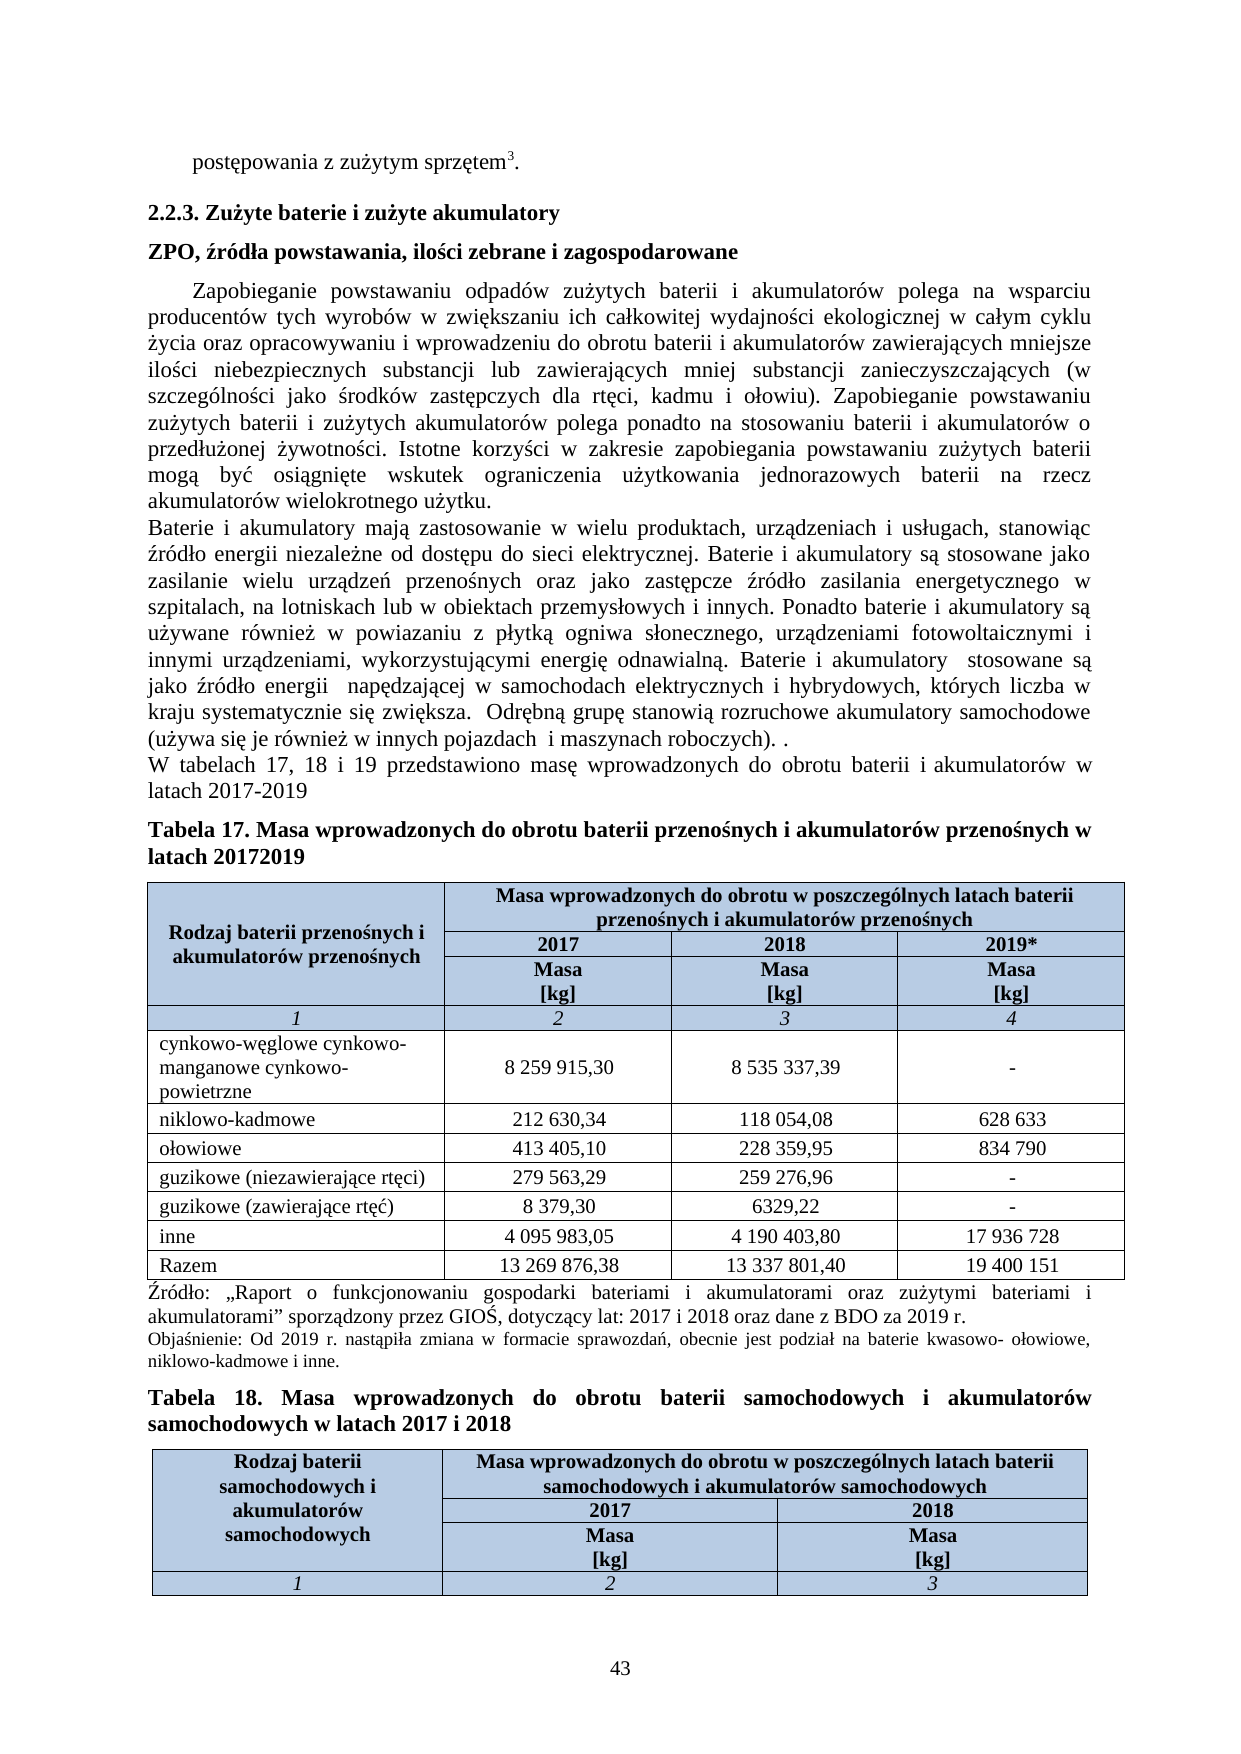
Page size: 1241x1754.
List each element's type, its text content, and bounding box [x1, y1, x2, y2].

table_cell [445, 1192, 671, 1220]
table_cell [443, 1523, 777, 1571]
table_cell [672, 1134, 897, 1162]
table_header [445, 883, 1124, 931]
text Zapobieganie powstawaniu odpadów zużytych baterii i akumulatorów polega na wsparciu producentów tych wyrobów w zwiększaniu ich całkowitej wydajności ekologicznej w całym cyklu życia oraz opracowywaniu i wprowadzeniu do obrotu baterii i akumulatorów zawierających mniejsze ilości niebezpiecznych substancji lub zawierających mniej substancji zanieczyszczających (w szczególności jako środków zastępczych dla rtęci, kadmu i ołowiu). Zapobieganie powstawaniu zużytych baterii i zużytych akumulatorów polega ponadto na stosowaniu baterii i akumulatorów o przedłużonej żywotności. Istotne korzyści w zakresie zapobiegania powstawaniu zużytych baterii mogą być osiągnięte wskutek ograniczenia użytkowania jednorazowych baterii na rzecz akumulatorów wielokrotnego użytku. [148, 277, 1092, 514]
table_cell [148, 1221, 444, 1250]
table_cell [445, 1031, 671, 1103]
text Objaśnienie: Od 2019 r. nastąpiła zmiana w formacie sprawozdań, obecnie jest podział na baterie kwasowo- ołowiowe, niklowo-kadmowe i inne. [148, 1328, 1092, 1371]
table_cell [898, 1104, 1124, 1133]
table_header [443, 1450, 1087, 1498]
subtitle 2.2.3. Zużyte baterie i zużyte akumulatory [148, 199, 1092, 225]
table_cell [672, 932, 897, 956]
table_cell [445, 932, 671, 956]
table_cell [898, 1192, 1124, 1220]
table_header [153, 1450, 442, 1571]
text Tabela 17. Masa wprowadzonych do obrotu baterii przenośnych i akumulatorów przenośnych w latach 20172019 [148, 816, 1092, 869]
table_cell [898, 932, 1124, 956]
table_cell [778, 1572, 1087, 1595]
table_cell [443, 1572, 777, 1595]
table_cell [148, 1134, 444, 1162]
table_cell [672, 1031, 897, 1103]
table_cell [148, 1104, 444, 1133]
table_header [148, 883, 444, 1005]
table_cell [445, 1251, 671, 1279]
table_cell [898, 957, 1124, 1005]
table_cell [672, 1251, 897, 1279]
text Źródło: „Raport o funkcjonowaniu gospodarki bateriami i akumulatorami oraz zużytymi bateriami i akumulatorami” sporządzony przez GIOŚ, dotyczący lat: 2017 i 2018 oraz dane z BDO za 2019 r. [148, 1280, 1092, 1328]
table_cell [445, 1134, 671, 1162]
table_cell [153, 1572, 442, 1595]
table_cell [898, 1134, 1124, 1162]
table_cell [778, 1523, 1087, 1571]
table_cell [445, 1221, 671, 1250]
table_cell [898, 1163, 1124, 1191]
text Baterie i akumulatory mają zastosowanie w wielu produktach, urządzeniach i usługach, stanowiąc źródło energii niezależne od dostępu do sieci elektrycznej. Baterie i akumulatory są stosowane jako zasilanie wielu urządzeń przenośnych oraz jako zastępcze źródło zasilania energetycznego w szpitalach, na lotniskach lub w obiektach przemysłowych i innych. Ponadto baterie i akumulatory są używane również w powiazaniu z płytką ogniwa słonecznego, urządzeniami fotowoltaicznymi i innymi urządzeniami, wykorzystującymi energię odnawialną. Baterie i akumulatory stosowane są jako źródło energii napędzającej w samochodach elektrycznych i hybrydowych, których liczba w kraju systematycznie się zwiększa. Odrębną grupę stanowią rozruchowe akumulatory samochodowe (używa się je również w innych pojazdach i maszynach roboczych). . [148, 514, 1092, 751]
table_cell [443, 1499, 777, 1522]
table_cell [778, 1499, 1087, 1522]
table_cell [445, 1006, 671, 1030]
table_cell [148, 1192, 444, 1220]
list niewystarczająca świadomość konsumentów/użytkowników w zakresie prawidłowego postępowania z zużytym sprzętem. [148, 148, 1092, 174]
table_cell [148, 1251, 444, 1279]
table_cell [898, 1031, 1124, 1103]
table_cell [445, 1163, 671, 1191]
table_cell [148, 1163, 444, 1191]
text ZPO, źródła powstawania, ilości zebrane i zagospodarowane [148, 238, 1092, 264]
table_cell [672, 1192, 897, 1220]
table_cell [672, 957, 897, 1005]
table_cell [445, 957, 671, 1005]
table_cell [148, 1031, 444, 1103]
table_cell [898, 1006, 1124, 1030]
text W tabelach 17, 18 i 19 przedstawiono masę wprowadzonych do obrotu baterii i akumulatorów w latach 2017-2019 [148, 751, 1092, 804]
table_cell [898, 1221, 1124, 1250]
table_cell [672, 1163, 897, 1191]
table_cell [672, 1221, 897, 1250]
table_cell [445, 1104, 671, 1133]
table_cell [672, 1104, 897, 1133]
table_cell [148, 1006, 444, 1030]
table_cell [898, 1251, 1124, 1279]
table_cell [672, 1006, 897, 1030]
text Tabela 18. Masa wprowadzonych do obrotu baterii samochodowych i akumulatorów samochodowych w latach 2017 i 2018 [148, 1384, 1092, 1436]
